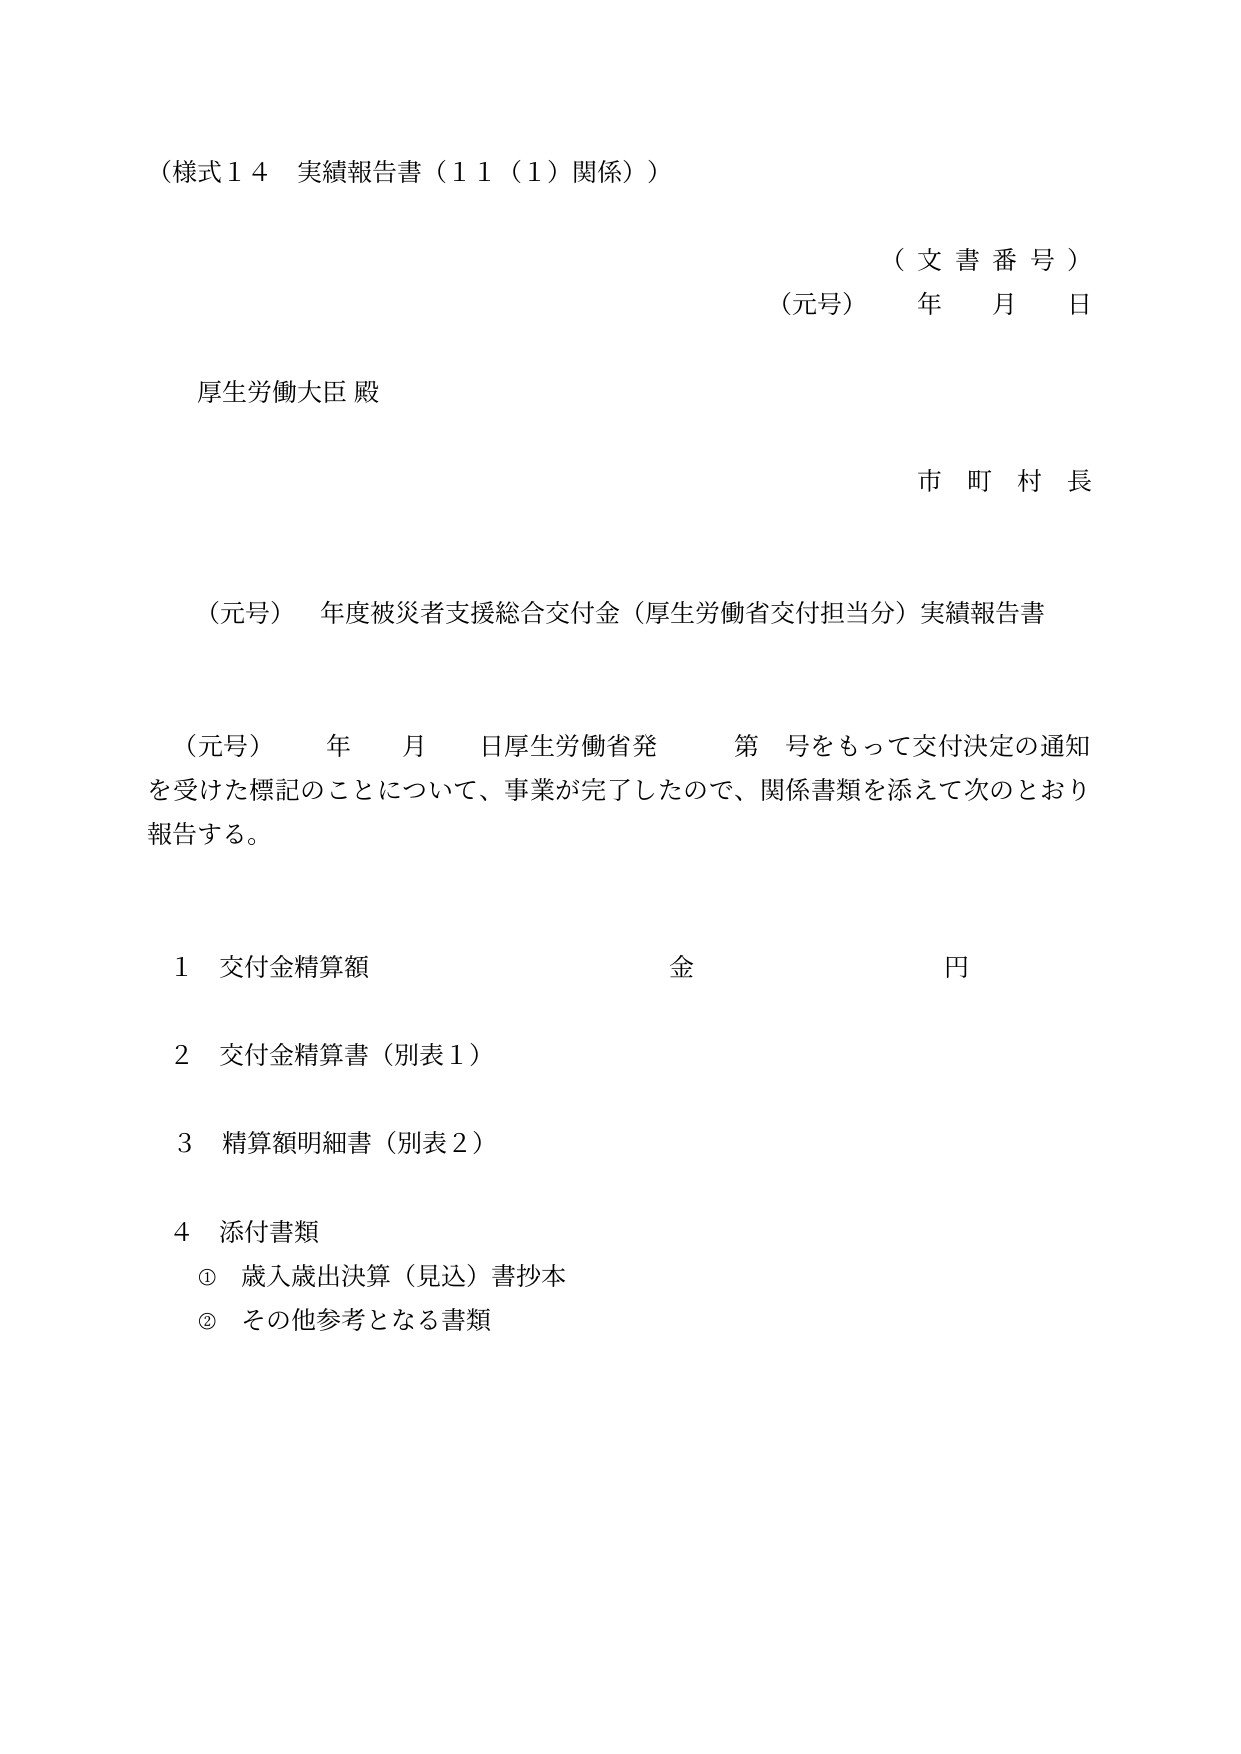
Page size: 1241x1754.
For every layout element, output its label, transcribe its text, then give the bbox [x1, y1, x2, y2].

text 厚生労働大臣 殿 [148, 369, 1092, 413]
text ４ 添付書類 [169, 1208, 1092, 1252]
text ２ 交付金精算書（別表１） [169, 1032, 1092, 1076]
text ① 歳入歳出決算（見込）書抄本 [148, 1252, 1092, 1297]
text １ 交付金精算額 金 円 [169, 943, 1092, 987]
text 市町村長 [148, 457, 1092, 502]
text （文書番号） [148, 237, 1092, 281]
text （元号） 年度被災者支援総合交付金（厚生労働省交付担当分）実績報告書 [148, 590, 1092, 634]
text （元号） 年 月 日 [148, 281, 1092, 325]
text （元号） 年 月 日厚生労働省発 第 号をもって交付決定の通知を受けた標記のことについて、事業が完了したので、関係書類を添えて次のとおり報告する。 [148, 722, 1092, 855]
text ② その他参考となる書類 [148, 1297, 1092, 1341]
text （様式１４ 実績報告書（１１（１）関係）） [148, 148, 1092, 192]
text ３ 精算額明細書（別表２） [148, 1120, 1092, 1164]
